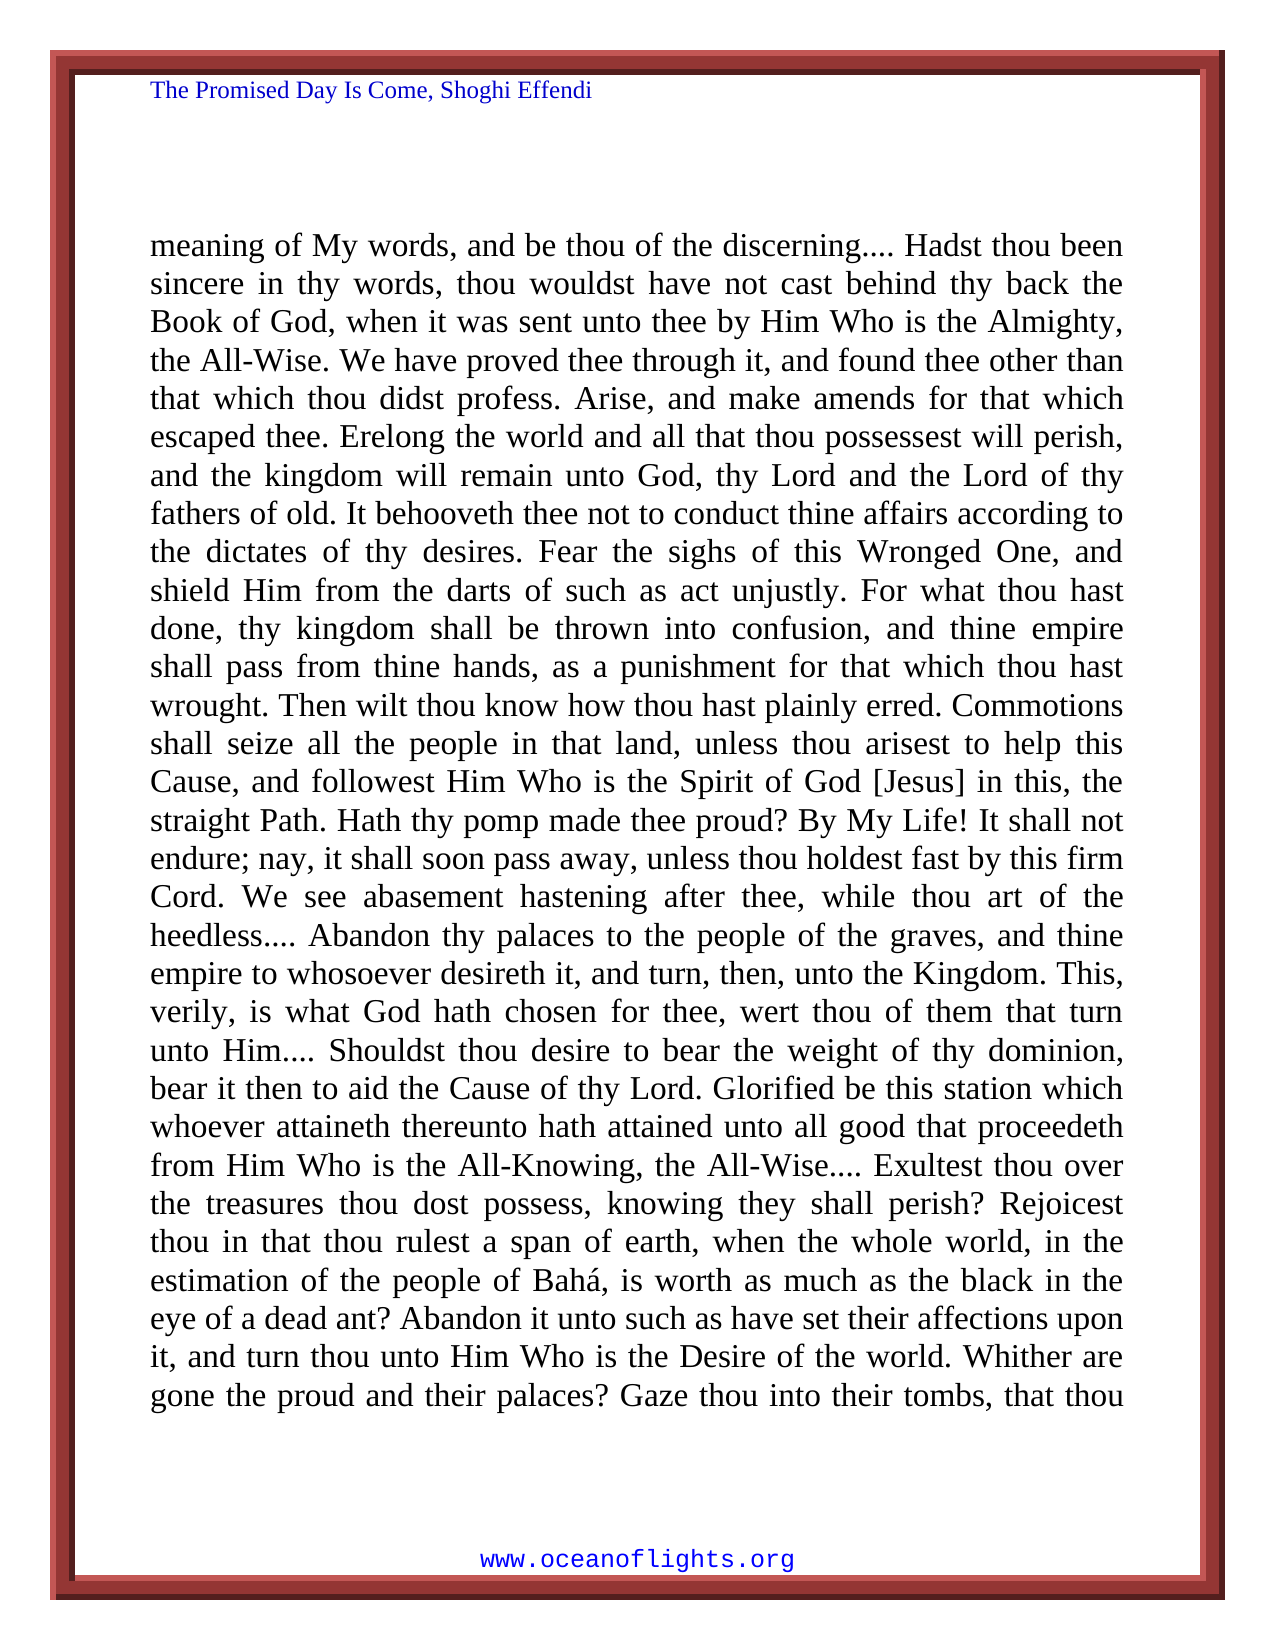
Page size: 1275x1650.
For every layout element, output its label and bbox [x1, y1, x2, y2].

list [112, 225, 1125, 1413]
